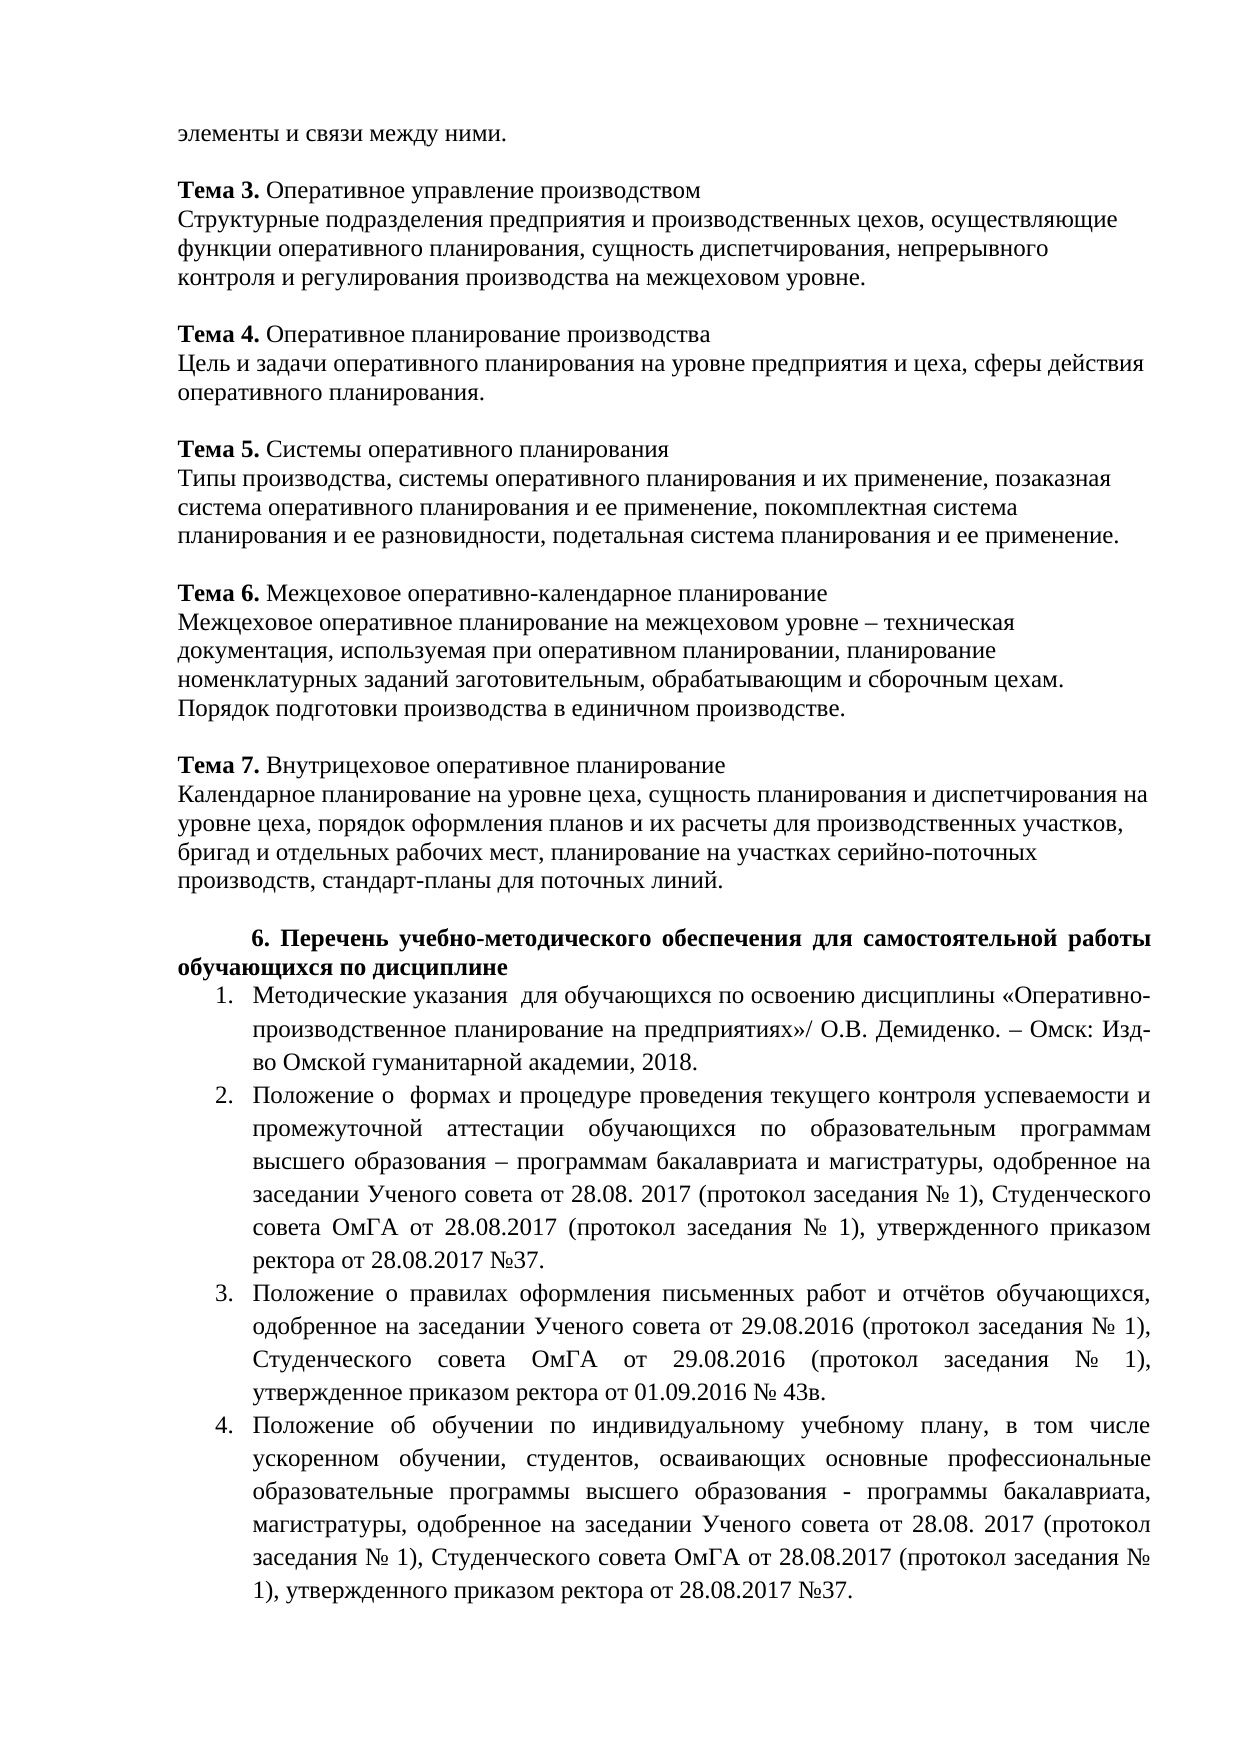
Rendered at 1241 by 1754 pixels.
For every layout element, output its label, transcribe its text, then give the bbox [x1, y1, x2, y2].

list Положение о формах и процедуре проведения текущего контроля успеваемости и промежуточной аттестации обучающихся по образовательным программам высшего образования – программам бакалавриата и магистратуры, одобренное на заседании Ученого совета от 28.08. 2017 (протокол заседания № 1), Студенческого совета ОмГА от 28.08.2017 (протокол заседания № 1), утвержденного приказом ректора от 28.08.2017 №37. [215, 1080, 1152, 1273]
text Цель и задачи оперативного планирования на уровне предприятия и цеха, сферы действия оперативного планирования. [177, 348, 1152, 406]
text Тема 7. Внутрицеховое оперативное планирование [177, 751, 1152, 779]
list Положение об обучении по индивидуальному учебному плану, в том числе ускоренном обучении, студентов, осваивающих основные профессиональные образовательные программы высшего образования - программы бакалавриата, магистратуры, одобренное на заседании Ученого совета от 28.08. 2017 (протокол заседания № 1), Студенческого совета ОмГА от 28.08.2017 (протокол заседания № 1), утвержденного приказом ректора от 28.08.2017 №37. [215, 1410, 1152, 1604]
text Структурные подразделения предприятия и производственных цехов, осуществляющие функции оперативного планирования, сущность диспетчирования, непрерывного контроля и регулирования производства на межцеховом уровне. [177, 204, 1152, 291]
text Тема 6. Межцеховое оперативно-календарное планирование [177, 578, 1152, 607]
text Межцеховое оперативное планирование на межцеховом уровне – техническая документация, используемая при оперативном планировании, планирование номенклатурных заданий заготовительным, обрабатывающим и сборочным цехам. Порядок подготовки производства в единичном производстве. [177, 607, 1152, 722]
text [177, 118, 1152, 147]
text 6. Перечень учебно-методического обеспечения для самостоятельной работы обучающихся по дисциплине [177, 923, 1152, 981]
text Тема 3. Оперативное управление производством [177, 176, 1152, 204]
text Типы производства, системы оперативного планирования и их применение, позаказная система оперативного планирования и ее применение, покомплектная система планирования и ее разновидности, подетальная система планирования и ее применение. [177, 463, 1152, 549]
list Методические указания для обучающихся по освоению дисциплины «Оперативно-производственное планирование на предприятиях»/ О.В. Демиденко. – Омск: Изд-во Омской гуманитарной академии, 2018. [215, 981, 1152, 1075]
list Положение о правилах оформления письменных работ и отчётов обучающихся, одобренное на заседании Ученого совета от 29.08.2016 (протокол заседания № 1), Студенческого совета ОмГА от 29.08.2016 (протокол заседания № 1), утвержденное приказом ректора от 01.09.2016 № 43в. [215, 1278, 1152, 1406]
text Календарное планирование на уровне цеха, сущность планирования и диспетчирования на уровне цеха, порядок оформления планов и их расчеты для производственных участков, бригад и отдельных рабочих мест, планирование на участках серийно-поточных производств, стандарт-планы для поточных линий. [177, 779, 1152, 894]
text Тема 5. Системы оперативного планирования [177, 434, 1152, 463]
text Тема 4. Оперативное планирование производства [177, 319, 1152, 348]
